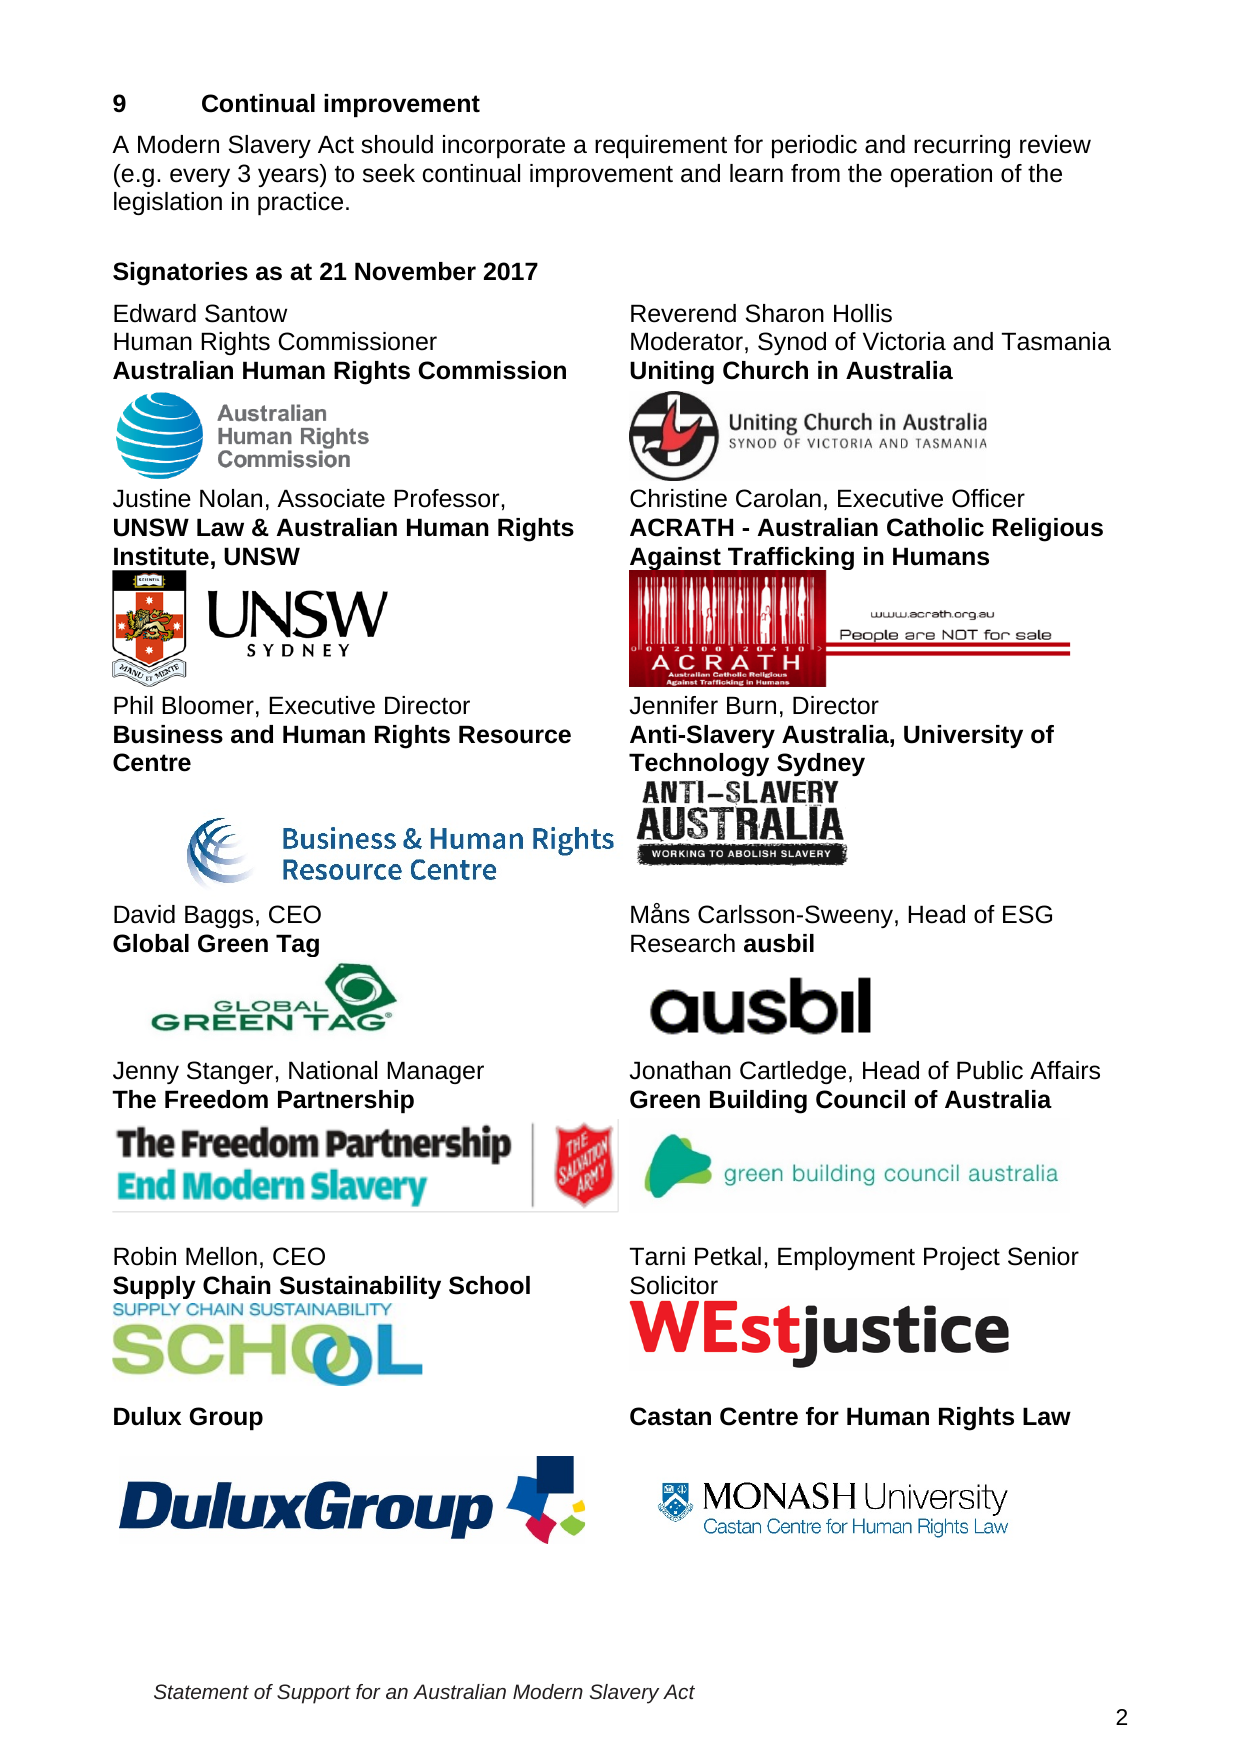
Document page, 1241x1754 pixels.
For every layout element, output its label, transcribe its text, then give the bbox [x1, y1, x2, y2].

table_cell [112, 1298, 629, 1390]
table_cell Jonathan Cartledge, Head of Public Affairs Green Building Council of Australia [629, 1056, 1116, 1118]
table_cell Justine Nolan, Associate Professor, UNSW Law & Australian Human Rights Institute, UNSW [112, 484, 629, 570]
picture [629, 1118, 1071, 1213]
table_cell Phil Bloomer, Executive Director Business and Human Rights Resource Centre [112, 691, 629, 777]
table_cell [112, 1444, 629, 1572]
table_cell [112, 958, 629, 1056]
picture [112, 957, 435, 1054]
picture [629, 570, 1071, 687]
table_header Reverend Sharon Hollis Moderator, Synod of Victoria and Tasmania Uniting Church in Australia [629, 299, 1116, 392]
picture [119, 1456, 586, 1544]
table_cell [629, 1298, 1116, 1390]
table_header Edward Santow Human Rights Commissioner Australian Human Rights Commission [112, 299, 629, 392]
text A Modern Slavery Act should incorporate a requirement for periodic and recurring review (e.g. every 3 years) to seek continual improvement and learn from the operation of the legislation in practice. [112, 130, 1128, 216]
table_cell Tarni Petkal, Employment Project Senior Solicitor WEstjustice [629, 1242, 1116, 1298]
table_cell [112, 777, 629, 900]
picture [112, 391, 371, 480]
table_cell Christine Carolan, Executive Officer ACRATH - Australian Catholic Religious Against Trafficking in Humans [629, 484, 1116, 570]
table_cell Måns Carlsson-Sweeny, Head of ESG Research ausbil [629, 900, 1116, 957]
picture [112, 1303, 423, 1386]
table_cell [112, 570, 629, 691]
table_cell [112, 1119, 629, 1242]
text Signatories as at 21 November 2017 [112, 257, 1128, 286]
table_cell [629, 1119, 1116, 1242]
table_cell [112, 392, 629, 484]
picture [112, 1119, 620, 1214]
table_cell [629, 570, 1116, 691]
picture [629, 391, 987, 481]
table_cell David Baggs, CEO Global Green Tag [112, 900, 629, 957]
table_cell Jenny Stanger, National Manager The Freedom Partnership [112, 1056, 629, 1118]
picture [629, 957, 904, 1055]
picture [180, 777, 853, 900]
table_cell [629, 392, 1116, 484]
picture [636, 1456, 1034, 1560]
table_cell Jennifer Burn, Director Anti-Slavery Australia, University of Technology Sydney [629, 691, 1116, 777]
table_cell Dulux Group [112, 1390, 629, 1444]
table_cell [629, 1444, 1116, 1572]
picture [112, 570, 388, 687]
subtitle Continual improvement [112, 89, 1128, 117]
picture [629, 1298, 1009, 1371]
table_cell Castan Centre for Human Rights Law [629, 1390, 1116, 1444]
table_cell Robin Mellon, CEO Supply Chain Sustainability School [112, 1242, 629, 1298]
table_cell [629, 958, 1116, 1056]
table_cell [629, 777, 1116, 900]
